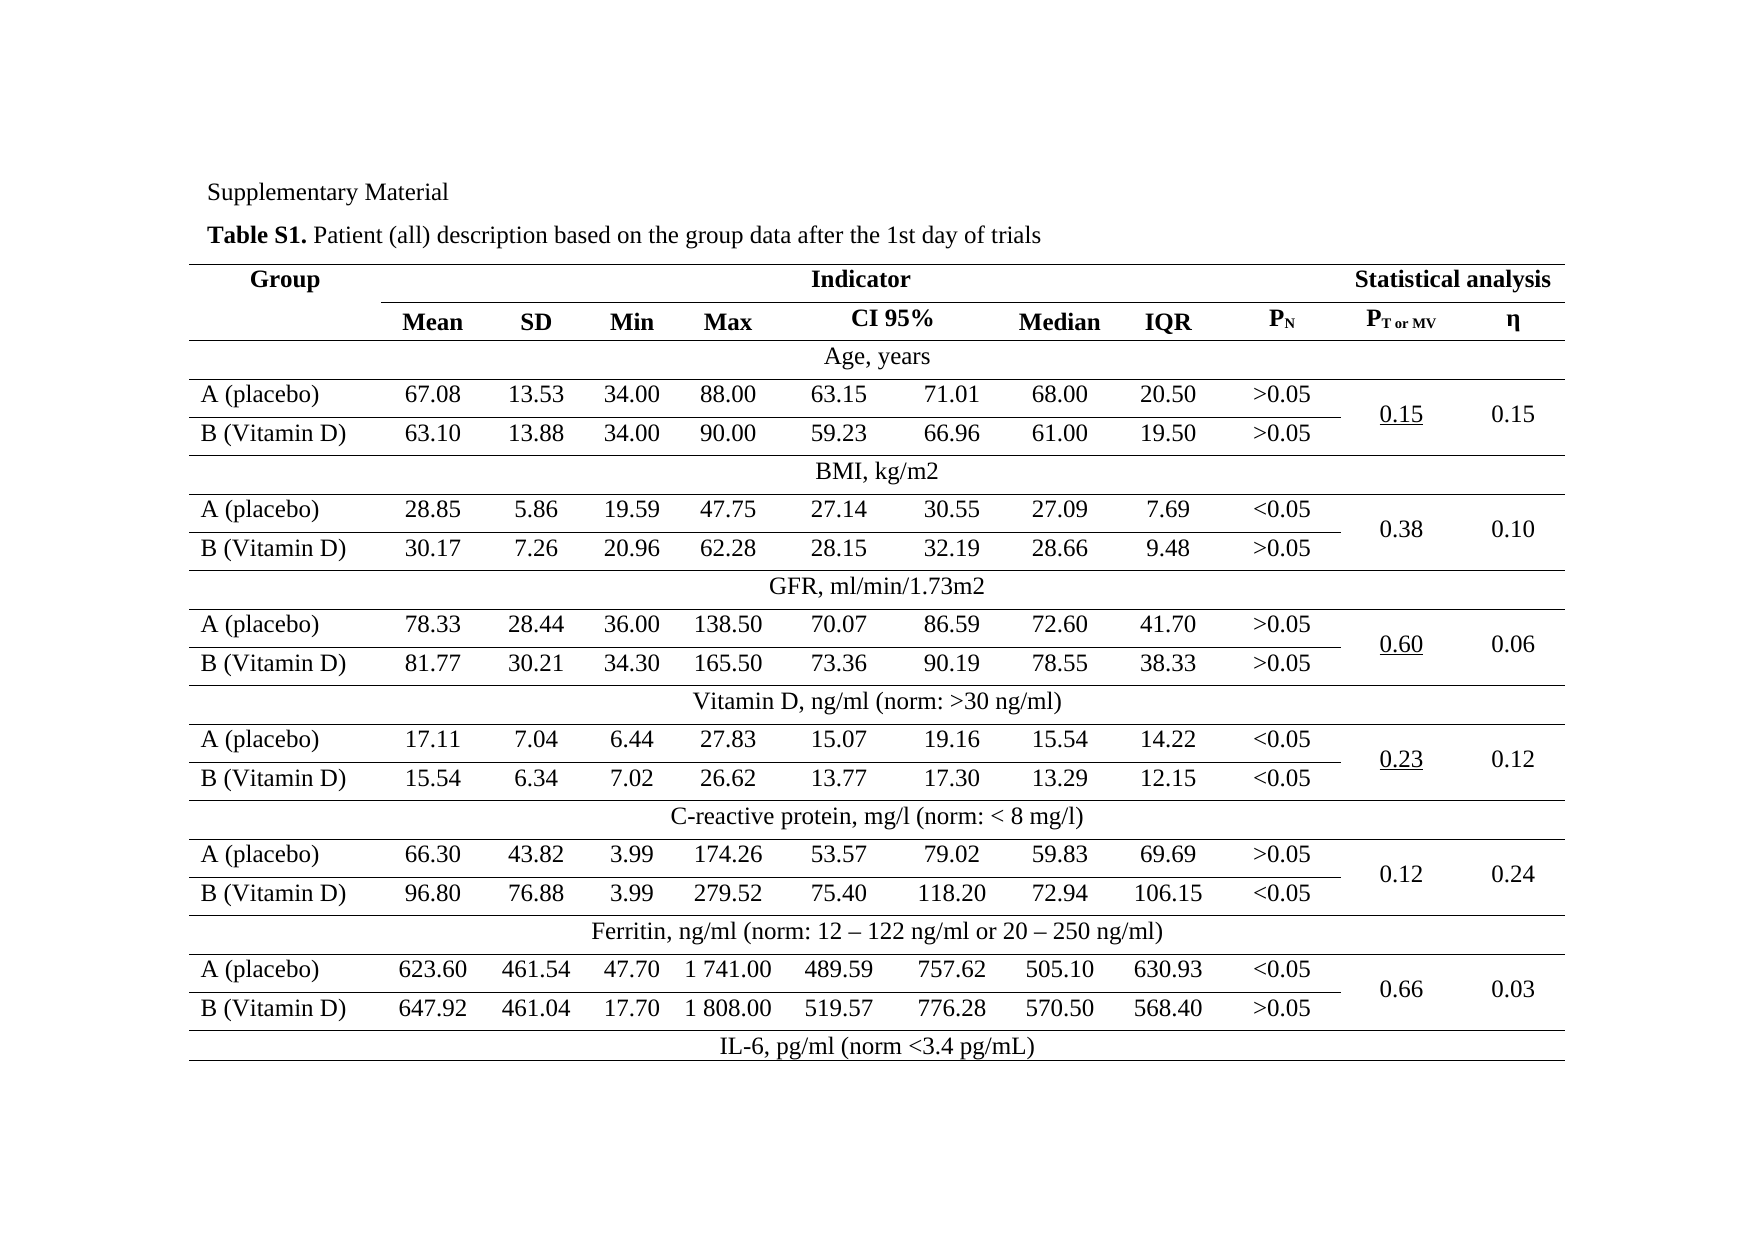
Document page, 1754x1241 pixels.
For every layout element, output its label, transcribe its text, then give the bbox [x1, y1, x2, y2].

table_cell B (Vitamin D) [189, 533, 381, 570]
table_cell 174.26 [676, 840, 779, 877]
table_cell 12.15 [1113, 763, 1223, 800]
table_cell 6.34 [485, 763, 588, 800]
table_cell >0.05 [1223, 840, 1341, 877]
table_header Indicator [381, 265, 1341, 302]
table_cell C-reactive protein, mg/l (norm: < 8 mg/l) [189, 801, 1565, 838]
table_cell A (placebo) [189, 955, 381, 992]
table_cell 96.80 [381, 878, 484, 915]
table_cell 13.53 [485, 380, 588, 417]
table_cell 0.03 [1461, 955, 1565, 1030]
table_cell >0.05 [1223, 993, 1341, 1030]
table_cell Median [1006, 303, 1113, 340]
table_cell 505.10 [1006, 955, 1113, 992]
table_cell 0.38 [1341, 495, 1461, 570]
table_cell 19.50 [1113, 418, 1223, 455]
table_cell A (placebo) [189, 610, 381, 647]
table_cell 0.24 [1461, 840, 1565, 915]
table_cell 489.59 [780, 955, 898, 992]
table_cell 66.30 [381, 840, 484, 877]
table_cell 69.69 [1113, 840, 1223, 877]
table_cell A (placebo) [189, 495, 381, 532]
table_cell η [1461, 303, 1565, 340]
table_cell 88.00 [676, 380, 779, 417]
table_cell 34.00 [588, 380, 676, 417]
table_cell 1 741.00 [676, 955, 779, 992]
table_cell >0.05 [1223, 380, 1341, 417]
table_cell 19.16 [898, 725, 1006, 762]
table_cell 53.57 [780, 840, 898, 877]
table_cell 76.88 [485, 878, 588, 915]
text Table S1. Patient (all) description based on the group data after the 1st day of trials [177, 220, 1577, 249]
table_cell 34.30 [588, 648, 676, 685]
table_cell 1 808.00 [676, 993, 779, 1030]
table_cell GFR, ml/min/1.73m2 [189, 571, 1565, 608]
table_cell 66.96 [898, 418, 1006, 455]
table_cell 5.86 [485, 495, 588, 532]
table_cell B (Vitamin D) [189, 878, 381, 915]
table_cell 59.83 [1006, 840, 1113, 877]
table_cell 27.09 [1006, 495, 1113, 532]
table_cell 9.48 [1113, 533, 1223, 570]
table_cell 63.10 [381, 418, 484, 455]
table_cell 0.66 [1341, 955, 1461, 1030]
table_cell 26.62 [676, 763, 779, 800]
table_cell 73.36 [780, 648, 898, 685]
table_cell 20.96 [588, 533, 676, 570]
table_cell 68.00 [1006, 380, 1113, 417]
table_cell 14.22 [1113, 725, 1223, 762]
table_cell 30.55 [898, 495, 1006, 532]
table_cell 13.29 [1006, 763, 1113, 800]
table_cell 519.57 [780, 993, 898, 1030]
table_cell 15.54 [1006, 725, 1113, 762]
table_cell A (placebo) [189, 725, 381, 762]
table_cell BMI, kg/m2 [189, 456, 1565, 493]
table_cell 86.59 [898, 610, 1006, 647]
table_cell 71.01 [898, 380, 1006, 417]
table_cell 70.07 [780, 610, 898, 647]
table_cell >0.05 [1223, 610, 1341, 647]
table_cell Vitamin D, ng/ml (norm: >30 ng/ml) [189, 686, 1565, 723]
table_cell 3.99 [588, 878, 676, 915]
table_cell 90.00 [676, 418, 779, 455]
table_cell 7.04 [485, 725, 588, 762]
table_cell PT or MV [1341, 303, 1461, 340]
table_cell 776.28 [898, 993, 1006, 1030]
table_cell 47.75 [676, 495, 779, 532]
table_cell 15.07 [780, 725, 898, 762]
table_cell 17.70 [588, 993, 676, 1030]
table_cell 3.99 [588, 840, 676, 877]
table_cell 0.10 [1461, 495, 1565, 570]
table_cell 0.06 [1461, 610, 1565, 685]
table_cell 0.23 [1341, 725, 1461, 800]
table_cell 0.12 [1341, 840, 1461, 915]
table_cell >0.05 [1223, 648, 1341, 685]
table_cell 72.94 [1006, 878, 1113, 915]
table_cell 30.21 [485, 648, 588, 685]
table_cell 19.59 [588, 495, 676, 532]
table_cell 0.60 [1341, 610, 1461, 685]
table_cell 17.30 [898, 763, 1006, 800]
table_cell >0.05 [1223, 418, 1341, 455]
table_cell 47.70 [588, 955, 676, 992]
text Supplementary Material [177, 177, 1577, 206]
table_cell 27.83 [676, 725, 779, 762]
table_cell <0.05 [1223, 763, 1341, 800]
table_cell 118.20 [898, 878, 1006, 915]
table_cell A (placebo) [189, 380, 381, 417]
table_cell B (Vitamin D) [189, 763, 381, 800]
table_cell 62.28 [676, 533, 779, 570]
table_cell 7.26 [485, 533, 588, 570]
table_cell <0.05 [1223, 495, 1341, 532]
table_cell IL-6, pg/ml (norm <3.4 pg/mL) [189, 1031, 1565, 1060]
table_cell 67.08 [381, 380, 484, 417]
table_cell B (Vitamin D) [189, 418, 381, 455]
table_cell 41.70 [1113, 610, 1223, 647]
table_cell 81.77 [381, 648, 484, 685]
table_cell 6.44 [588, 725, 676, 762]
table_cell 461.04 [485, 993, 588, 1030]
table_cell Min [588, 303, 676, 340]
table_cell 28.44 [485, 610, 588, 647]
table_cell 28.15 [780, 533, 898, 570]
table_cell 13.77 [780, 763, 898, 800]
table_cell 36.00 [588, 610, 676, 647]
table_cell 90.19 [898, 648, 1006, 685]
table_cell 43.82 [485, 840, 588, 877]
table_cell <0.05 [1223, 725, 1341, 762]
table_cell 106.15 [1113, 878, 1223, 915]
table_cell 623.60 [381, 955, 484, 992]
table_cell 78.55 [1006, 648, 1113, 685]
table_cell 59.23 [780, 418, 898, 455]
table_cell 78.33 [381, 610, 484, 647]
table_cell PN [1223, 303, 1341, 340]
table_cell 279.52 [676, 878, 779, 915]
table_cell 461.54 [485, 955, 588, 992]
table_cell 138.50 [676, 610, 779, 647]
table_cell IQR [1113, 303, 1223, 340]
table_cell 63.15 [780, 380, 898, 417]
table_header Statistical analysis [1341, 265, 1565, 302]
table_cell 61.00 [1006, 418, 1113, 455]
table_cell A (placebo) [189, 840, 381, 877]
table_cell Mean [381, 303, 484, 340]
table_cell 17.11 [381, 725, 484, 762]
table_cell 28.66 [1006, 533, 1113, 570]
table_cell 27.14 [780, 495, 898, 532]
table_cell 0.15 [1341, 380, 1461, 455]
table_header Group [189, 265, 381, 340]
table_cell 79.02 [898, 840, 1006, 877]
table_cell 13.88 [485, 418, 588, 455]
table_cell 0.12 [1461, 725, 1565, 800]
table_cell 7.69 [1113, 495, 1223, 532]
table_cell 757.62 [898, 955, 1006, 992]
table_cell 647.92 [381, 993, 484, 1030]
table_cell <0.05 [1223, 878, 1341, 915]
table_cell 72.60 [1006, 610, 1113, 647]
table_cell CI 95% [780, 303, 1006, 340]
table_cell Age, years [189, 341, 1565, 378]
table_cell 7.02 [588, 763, 676, 800]
table_cell B (Vitamin D) [189, 648, 381, 685]
table_cell 20.50 [1113, 380, 1223, 417]
table_cell 38.33 [1113, 648, 1223, 685]
table_cell 75.40 [780, 878, 898, 915]
table_cell Max [676, 303, 779, 340]
table_cell >0.05 [1223, 533, 1341, 570]
table_cell 165.50 [676, 648, 779, 685]
table_cell Ferritin, ng/ml (norm: 12 – 122 ng/ml or 20 – 250 ng/ml) [189, 916, 1565, 953]
table_cell B (Vitamin D) [189, 993, 381, 1030]
table_cell 570.50 [1006, 993, 1113, 1030]
table_cell 30.17 [381, 533, 484, 570]
table_cell 568.40 [1113, 993, 1223, 1030]
table_cell <0.05 [1223, 955, 1341, 992]
table_cell 630.93 [1113, 955, 1223, 992]
table_cell 34.00 [588, 418, 676, 455]
table_cell 32.19 [898, 533, 1006, 570]
table_cell SD [485, 303, 588, 340]
table_cell 28.85 [381, 495, 484, 532]
table_cell 15.54 [381, 763, 484, 800]
table_cell 0.15 [1461, 380, 1565, 455]
